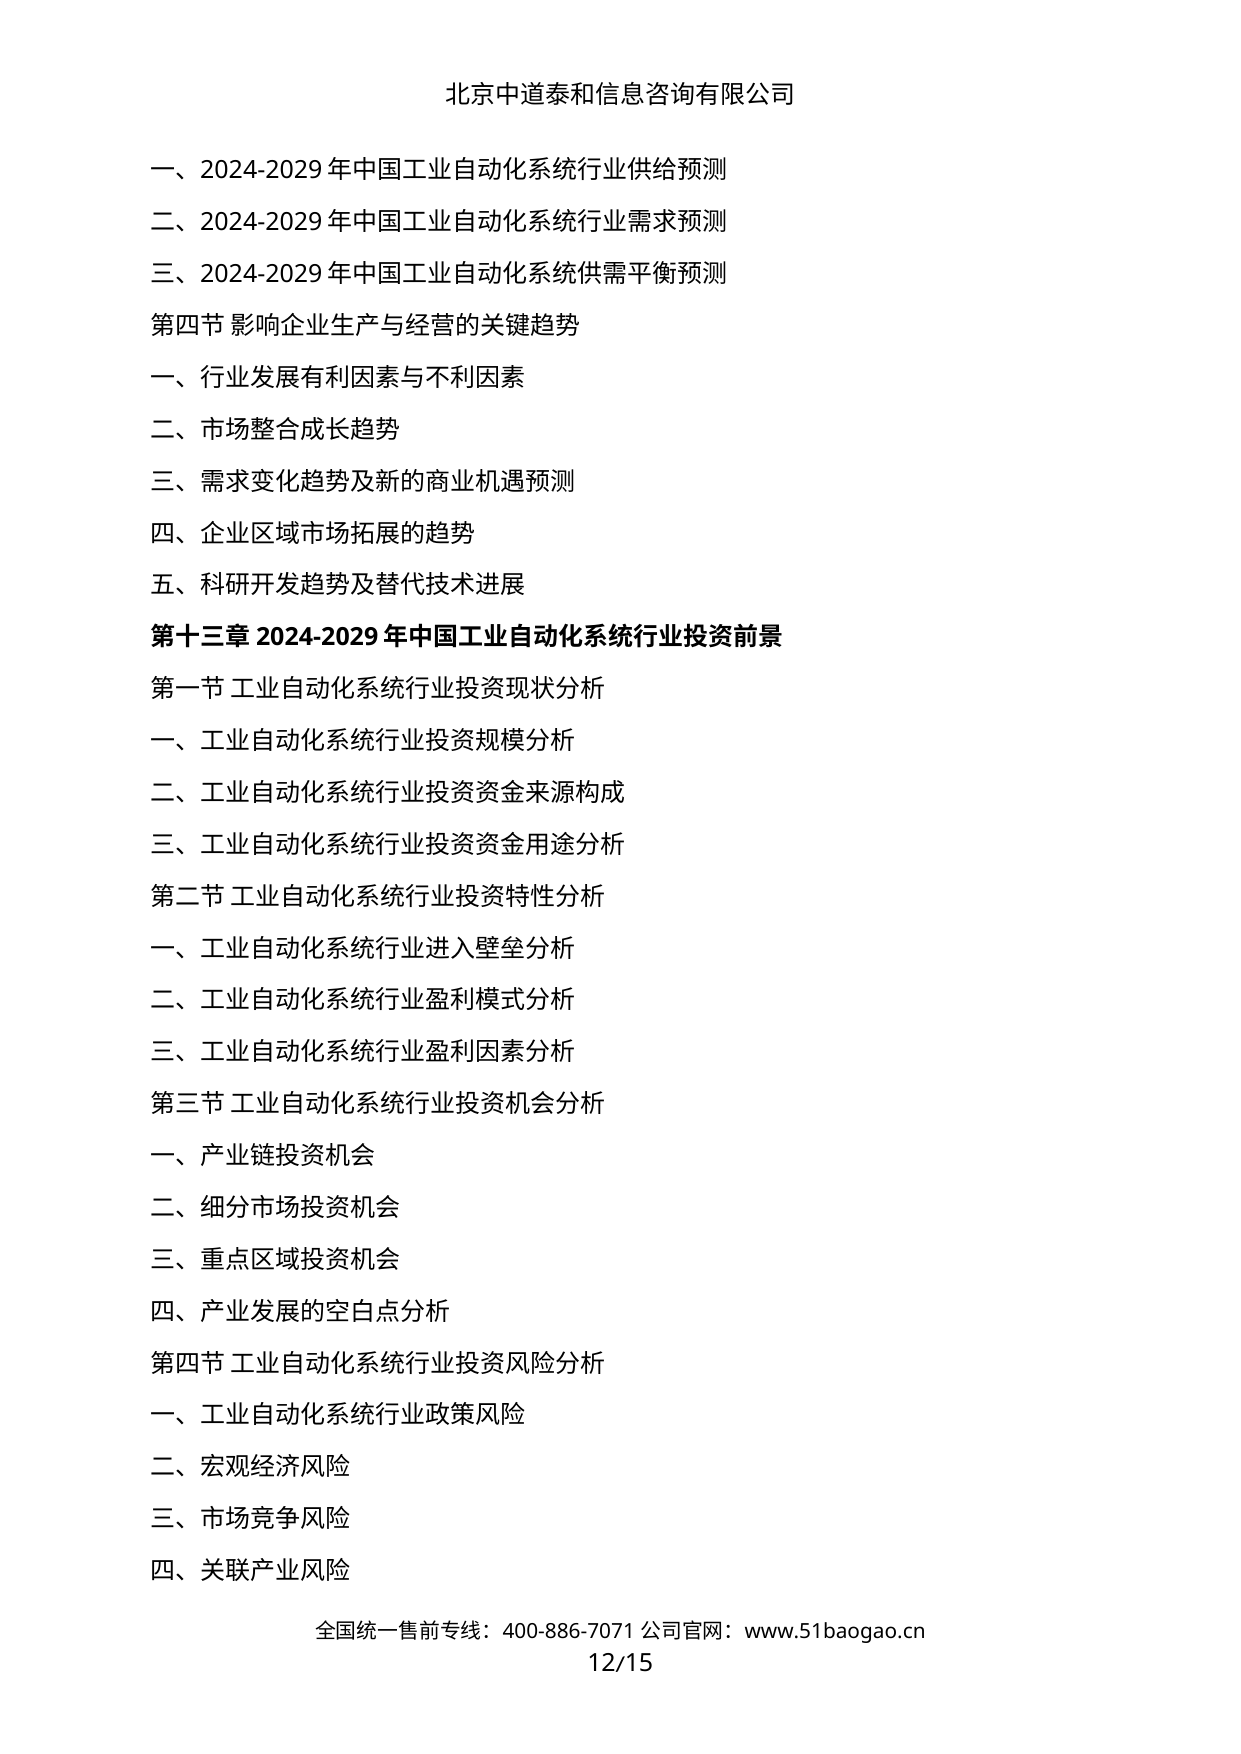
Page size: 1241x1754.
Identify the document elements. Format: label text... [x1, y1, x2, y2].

text 三、2024-2029年中国工业自动化系统供需平衡预测 [150, 254, 1090, 290]
text 三、需求变化趋势及新的商业机遇预测 [150, 461, 1090, 497]
text 二、市场整合成长趋势 [150, 409, 1090, 446]
text 三、市场竞争风险 [150, 1499, 1090, 1535]
text 第四节 影响企业生产与经营的关键趋势 [150, 306, 1090, 342]
text 一、产业链投资机会 [150, 1136, 1090, 1172]
text 一、工业自动化系统行业政策风险 [150, 1395, 1090, 1431]
text 第三节 工业自动化系统行业投资机会分析 [150, 1084, 1090, 1120]
text 一、工业自动化系统行业进入壁垒分析 [150, 928, 1090, 964]
text 第四节 工业自动化系统行业投资风险分析 [150, 1343, 1090, 1379]
text 二、2024-2029年中国工业自动化系统行业需求预测 [150, 202, 1090, 238]
text 第一节 工业自动化系统行业投资现状分析 [150, 669, 1090, 705]
text 三、重点区域投资机会 [150, 1239, 1090, 1276]
text 四、企业区域市场拓展的趋势 [150, 513, 1090, 549]
text 一、2024-2029年中国工业自动化系统行业供给预测 [150, 150, 1090, 186]
text 二、工业自动化系统行业投资资金来源构成 [150, 772, 1090, 809]
text 三、工业自动化系统行业盈利因素分析 [150, 1032, 1090, 1068]
text 四、关联产业风险 [150, 1551, 1090, 1587]
text 第十三章 2024-2029年中国工业自动化系统行业投资前景 [150, 617, 1090, 653]
text 一、行业发展有利因素与不利因素 [150, 357, 1090, 394]
text 四、产业发展的空白点分析 [150, 1291, 1090, 1327]
text 三、工业自动化系统行业投资资金用途分析 [150, 824, 1090, 861]
text 二、工业自动化系统行业盈利模式分析 [150, 980, 1090, 1016]
text 一、工业自动化系统行业投资规模分析 [150, 721, 1090, 757]
text 二、细分市场投资机会 [150, 1187, 1090, 1224]
text 第二节 工业自动化系统行业投资特性分析 [150, 876, 1090, 912]
text 二、宏观经济风险 [150, 1447, 1090, 1483]
text 五、科研开发趋势及替代技术进展 [150, 565, 1090, 601]
